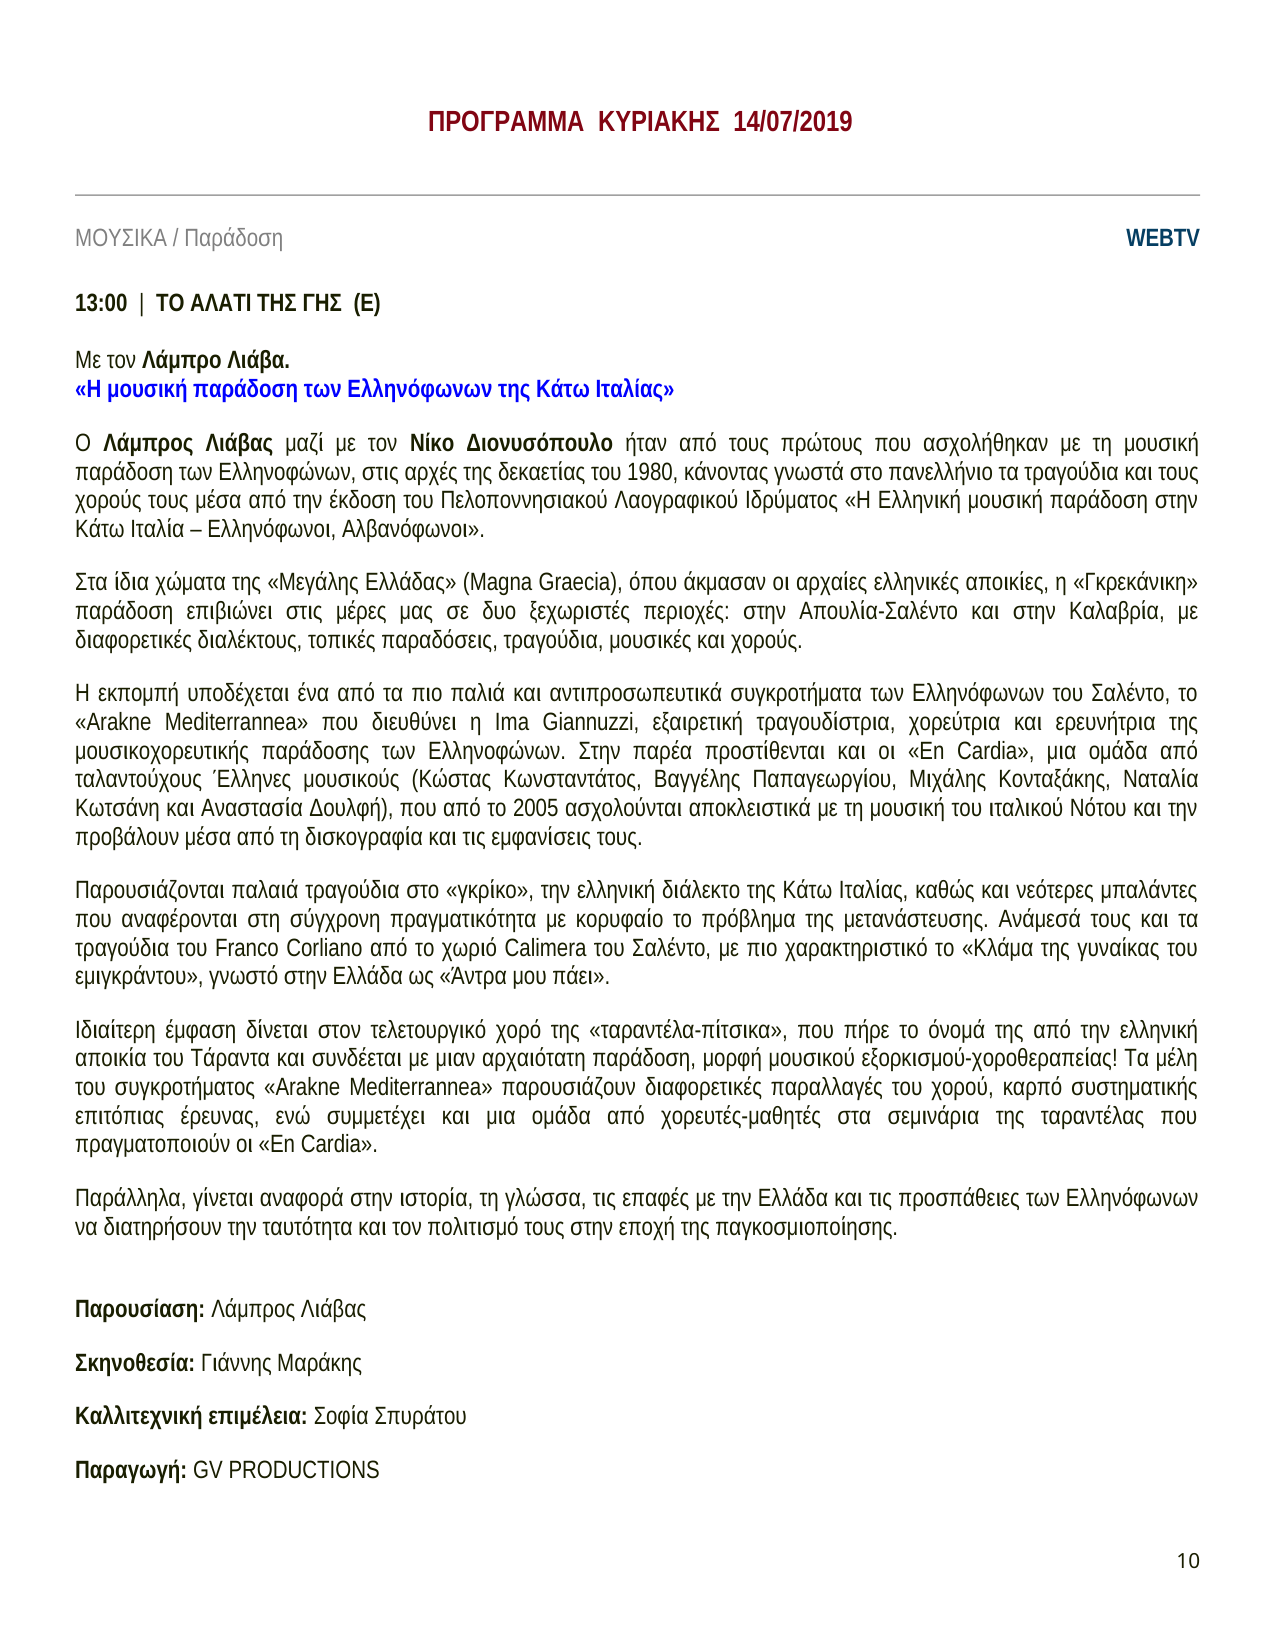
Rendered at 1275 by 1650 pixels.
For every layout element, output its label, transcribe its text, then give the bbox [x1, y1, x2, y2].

text Στα ίδια χώματα της «Μεγάλης Ελλάδας» (Magna Graecia), όπου άκμασαν οι αρχαίες ελληνικές αποικίες, η «Γκρεκάνικη» παράδοση επιβιώνει στις μέρες μας σε δυο ξεχωριστές περιοχές: στην Απουλία-Σαλέντο και στην Καλαβρία, με διαφορετικές διαλέκτους, τοπικές παραδόσεις, τραγούδια, μουσικές και χορούς. [75, 567, 1200, 653]
text Η εκπομπή υποδέχεται ένα από τα πιο παλιά και αντιπροσωπευτικά συγκροτήματα των Ελληνόφωνων του Σαλέντο, το «Arakne Mediterrannea» που διευθύνει η Ima Giannuzzi, εξαιρετική τραγουδίστρια, χορεύτρια και ερευνήτρια της μουσικοχορευτικής παράδοσης των Ελληνοφώνων. Στην παρέα προστίθενται και οι «En Cardia», μια ομάδα από ταλαντούχους Έλληνες μουσικούς (Κώστας Κωνσταντάτος, Βαγγέλης Παπαγεωργίου, Μιχάλης Κονταξάκης, Ναταλία Κωτσάνη και Αναστασία Δουλφή), που από το 2005 ασχολούνται αποκλειστικά με τη μουσική του ιταλικού Νότου και την προβάλουν μέσα από τη δισκογραφία και τις εμφανίσεις τους. [75, 678, 1200, 850]
text Καλλιτεχνική επιμέλεια: Σοφία Σπυράτου [75, 1401, 1200, 1430]
table_header WEBTV [638, 223, 1200, 252]
text Ο Λάμπρος Λιάβας μαζί με τον Νίκο Διονυσόπουλο ήταν από τους πρώτους που ασχολήθηκαν με τη μουσική παράδοση των Ελληνοφώνων, στις αρχές της δεκαετίας του 1980, κάνοντας γνωστά στο πανελλήνιο τα τραγούδια και τους χορούς τους μέσα από την έκδοση του Πελοποννησιακού Λαογραφικού Ιδρύματος «Η Ελληνική μουσική παράδοση στην Κάτω Ιταλία – Ελληνόφωνοι, Αλβανόφωνοι». [75, 428, 1200, 542]
table_header ΜΟΥΣΙΚΑ / Παράδοση [75, 223, 637, 252]
text Ιδιαίτερη έμφαση δίνεται στον τελετουργικό χορό της «ταραντέλα-πίτσικα», που πήρε το όνομά της από την ελληνική αποικία του Τάραντα και συνδέεται με μιαν αρχαιότατη παράδοση, μορφή μουσικού εξορκισμού-χοροθεραπείας! Τα μέλη του συγκροτήματος «Arakne Mediterrannea» παρουσιάζουν διαφορετικές παραλλαγές του χορού, καρπό συστηματικής επιτόπιας έρευνας, ενώ συμμετέχει και μια ομάδα από χορευτές-μαθητές στα σεμινάρια της ταραντέλας που πραγματοποιούν οι «En Cardia». [75, 1015, 1200, 1158]
text Παραγωγή: GV PRODUCTIONS [75, 1455, 1200, 1483]
text Παρουσίαση: Λάμπρος Λιάβας [75, 1265, 1200, 1323]
text Σκηνοθεσία: Γιάννης Μαράκης [75, 1348, 1200, 1376]
text 13:00 | ΤΟ ΑΛΑΤΙ ΤΗΣ ΓΗΣ (E) Με τον Λάμπρο Λιάβα. «Η μουσική παράδοση των Ελληνόφωνων της Κάτω Ιταλίας» [75, 252, 1200, 403]
text Παρουσιάζονται παλαιά τραγούδια στο «γκρίκο», την ελληνική διάλεκτο της Κάτω Ιταλίας, καθώς και νεότερες μπαλάντες που αναφέρονται στη σύγχρονη πραγματικότητα με κορυφαίο το πρόβλημα της μετανάστευσης. Ανάμεσά τους και τα τραγούδια του Franco Corliano από το χωριό Calimera του Σαλέντο, με πιο χαρακτηριστικό το «Κλάμα της γυναίκας του εμιγκράντου», γνωστό στην Ελλάδα ως «Άντρα μου πάει». [75, 875, 1200, 990]
text Παράλληλα, γίνεται αναφορά στην ιστορία, τη γλώσσα, τις επαφές με την Ελλάδα και τις προσπάθειες των Ελληνόφωνων να διατηρήσουν την ταυτότητα και τον πολιτισμό τους στην εποχή της παγκοσμιοποίησης. [75, 1183, 1200, 1240]
text ΠΡΟΓΡΑΜΜΑ ΚΥΡΙΑΚΗΣ 14/07/2019 [75, 104, 1200, 137]
